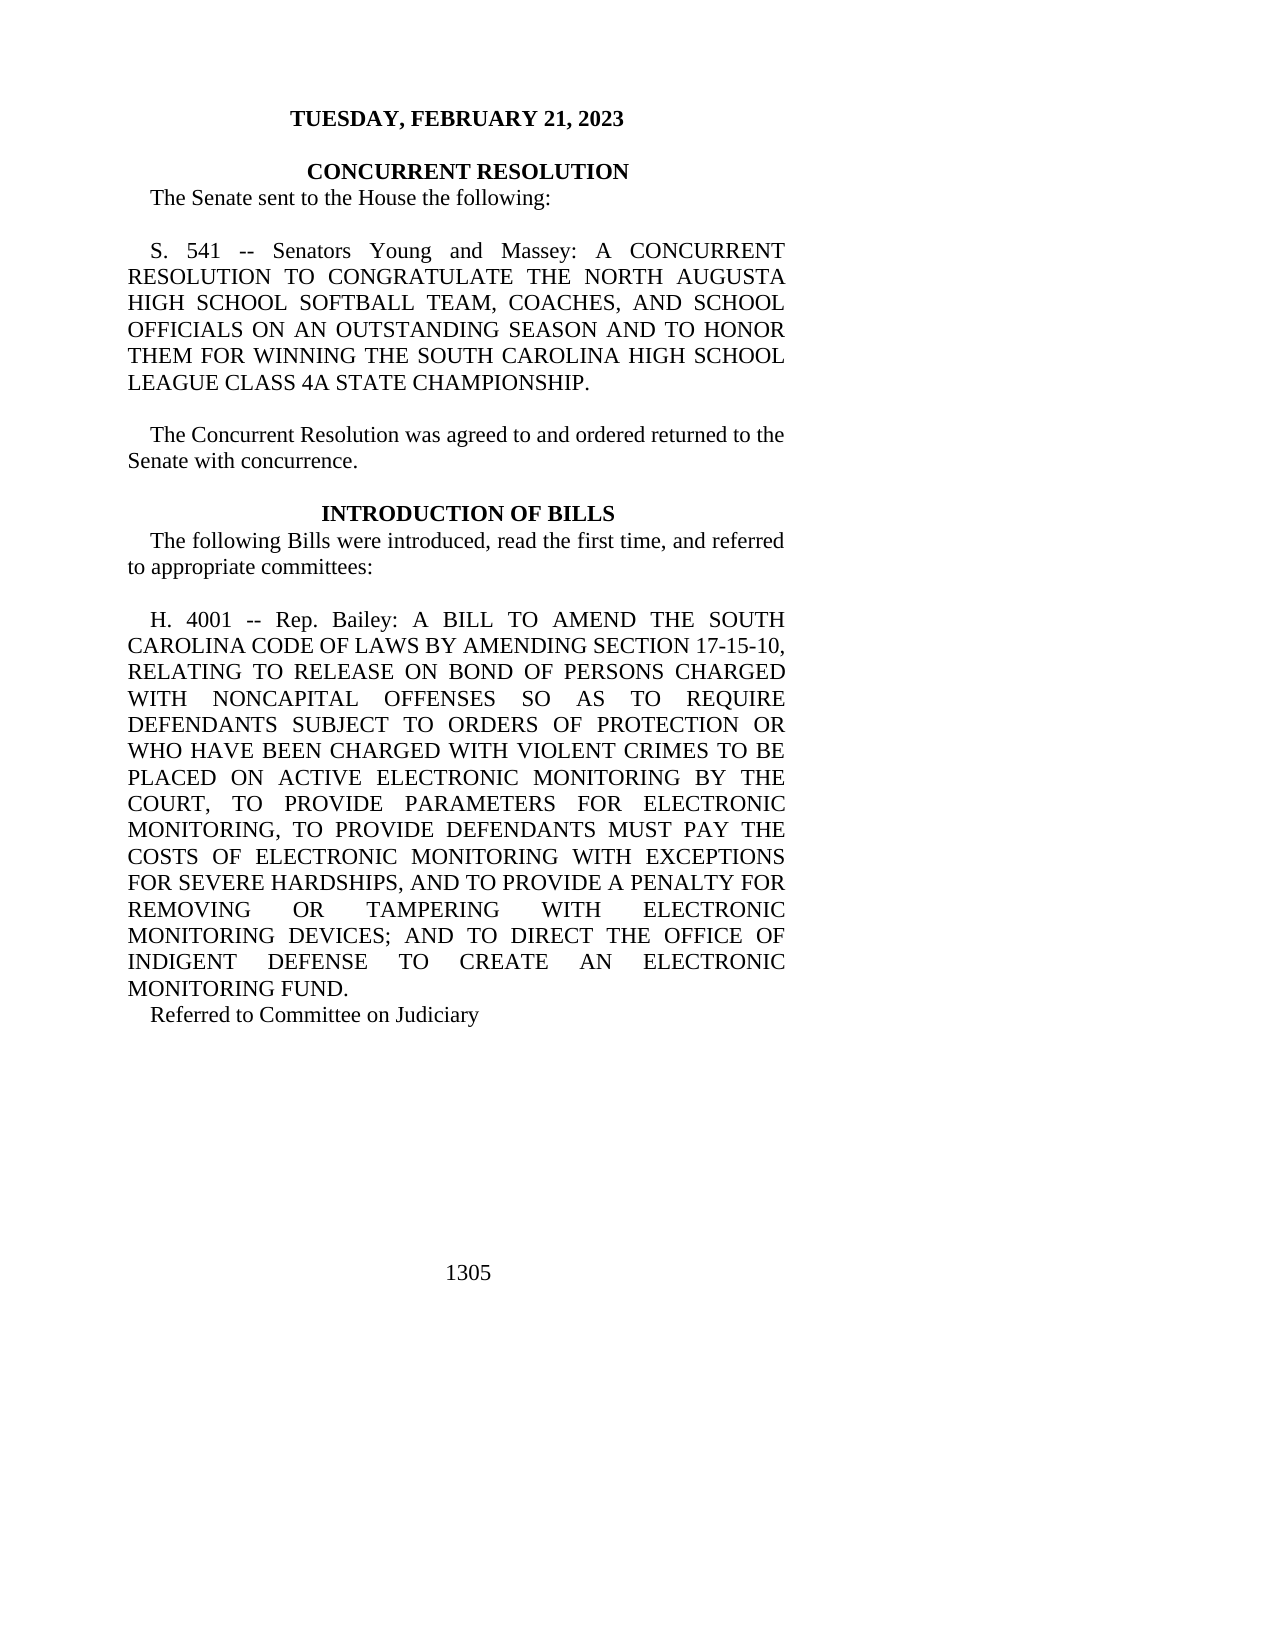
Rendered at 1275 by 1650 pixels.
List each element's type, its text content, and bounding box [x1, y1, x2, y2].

text The Senate sent to the House the following: [127, 184, 786, 210]
text CONCURRENT RESOLUTION [127, 158, 786, 184]
text Referred to Committee on Judiciary [127, 1001, 786, 1027]
text INTRODUCTION OF BILLS [127, 500, 786, 527]
text H. 4001 -- Rep. Bailey: A BILL TO AMEND THE SOUTH CAROLINA CODE OF LAWS BY AMENDING SECTION 17-15-10, RELATING TO RELEASE ON BOND OF PERSONS CHARGED WITH NONCAPITAL OFFENSES SO AS TO REQUIRE DEFENDANTS SUBJECT TO ORDERS OF PROTECTION OR WHO HAVE BEEN CHARGED WITH VIOLENT CRIMES TO BE PLACED ON ACTIVE ELECTRONIC MONITORING BY THE COURT, TO PROVIDE PARAMETERS FOR ELECTRONIC MONITORING, TO PROVIDE DEFENDANTS MUST PAY THE COSTS OF ELECTRONIC MONITORING WITH EXCEPTIONS FOR SEVERE HARDSHIPS, AND TO PROVIDE A PENALTY FOR REMOVING OR TAMPERING WITH ELECTRONIC MONITORING DEVICES; AND TO DIRECT THE OFFICE OF INDIGENT DEFENSE TO CREATE AN ELECTRONIC MONITORING FUND. [127, 606, 786, 1001]
text The following Bills were introduced, read the first time, and referred to appropriate committees: [127, 527, 786, 579]
text The Concurrent Resolution was agreed to and ordered returned to the Senate with concurrence. [127, 421, 786, 474]
text S. 541 -- Senators Young and Massey: A CONCURRENT RESOLUTION TO CONGRATULATE THE NORTH AUGUSTA HIGH SCHOOL SOFTBALL TEAM, COACHES, AND SCHOOL OFFICIALS ON AN OUTSTANDING SEASON AND TO HONOR THEM FOR WINNING THE SOUTH CAROLINA HIGH SCHOOL LEAGUE CLASS 4A STATE CHAMPIONSHIP. [127, 237, 786, 395]
